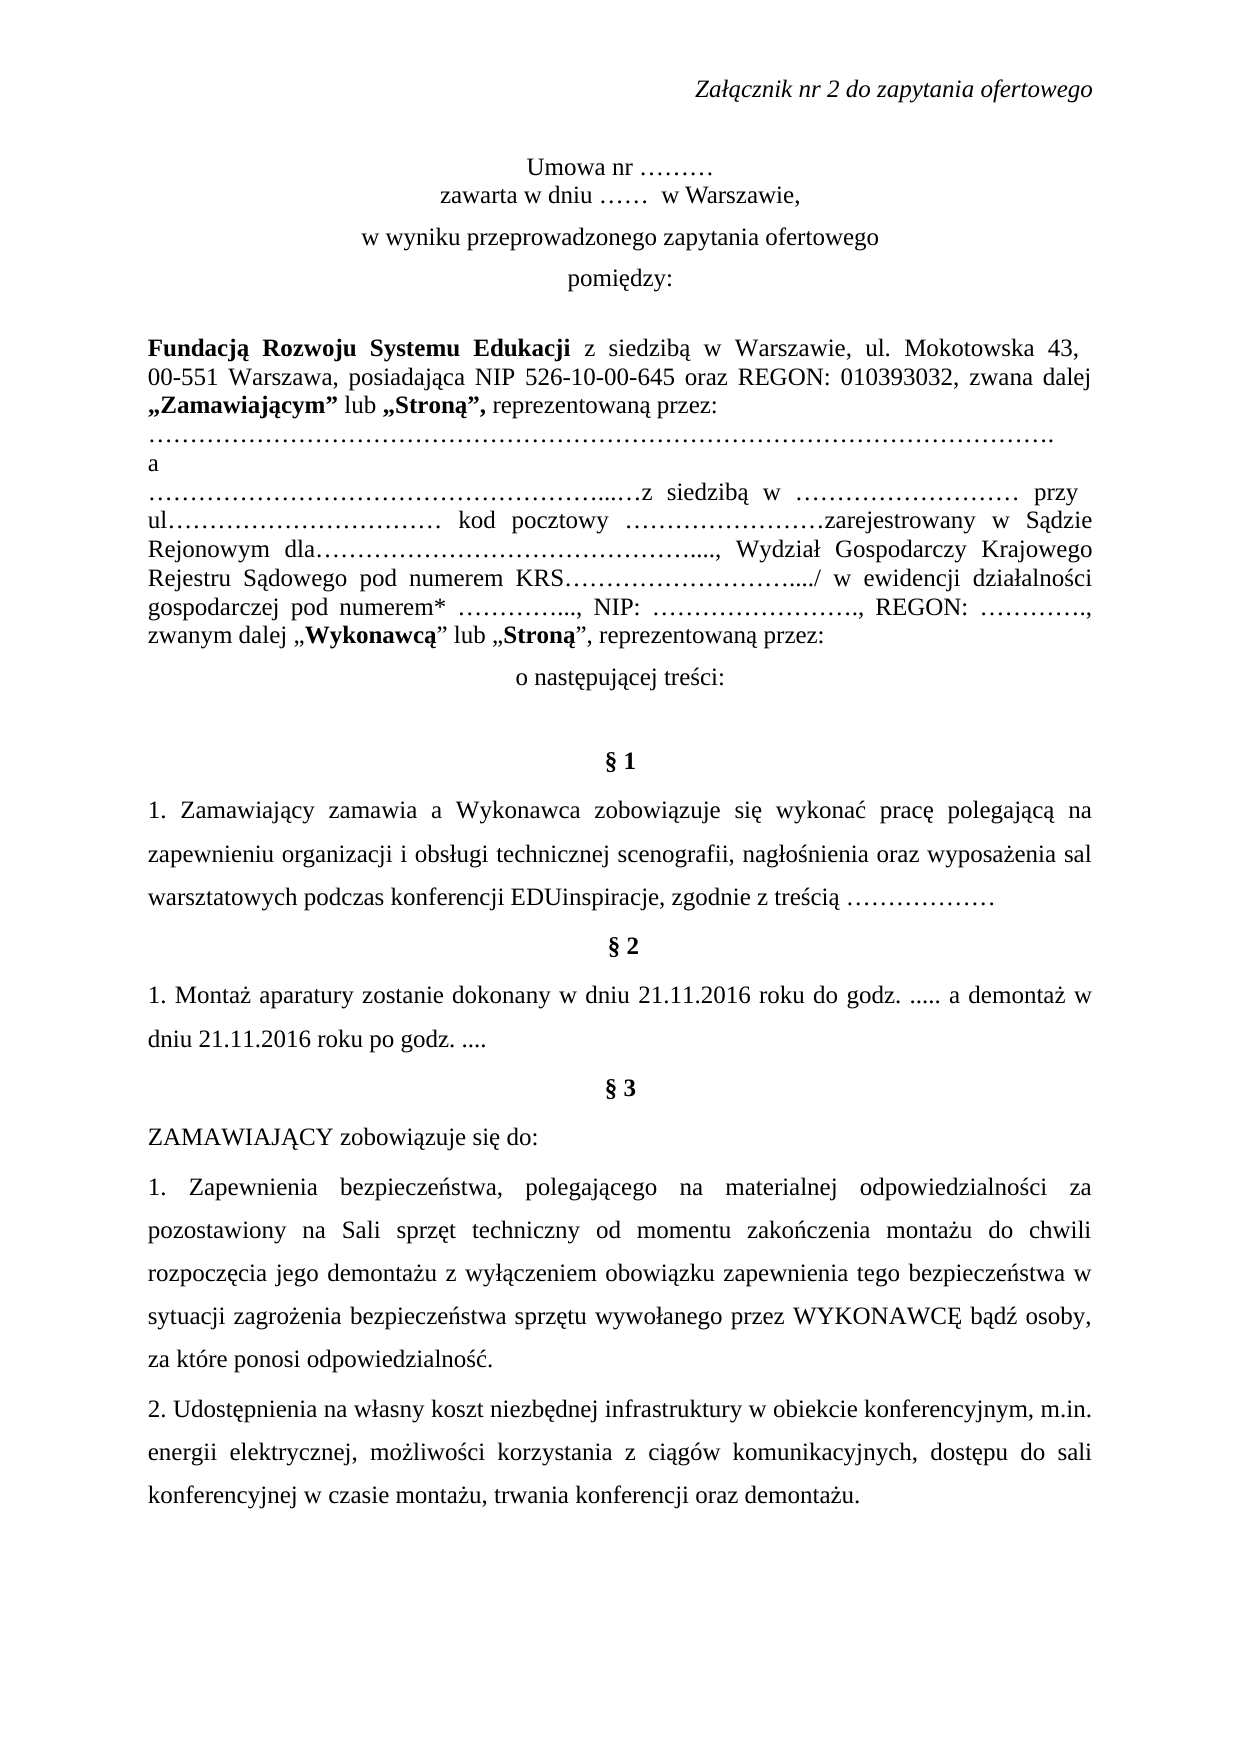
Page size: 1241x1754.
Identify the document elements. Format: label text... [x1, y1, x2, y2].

text o następującej treści: [148, 662, 1093, 691]
text ………………………………………………………………………………………………. [148, 419, 1093, 448]
text ………………………………………………...…z siedzibą w ……………………… przy ul…………………………… kod pocztowy ……………………zarejestrowany w Sądzie Rejonowym dla………………………………………...., Wydział Gospodarczy Krajowego Rejestru Sądowego pod numerem KRS………………………..../ w ewidencji działalności gospodarczej pod numerem* …………..., NIP: ……………………., REGON: …………., zwanym dalej „Wykonawcą” lub „Stroną”, reprezentowaną przez: [148, 477, 1093, 649]
text ZAMAWIAJĄCY zobowiązuje się do: [148, 1122, 1093, 1151]
text § 2 [148, 931, 1093, 960]
text § 3 [148, 1073, 1093, 1102]
text w wyniku przeprowadzonego zapytania ofertowego [148, 222, 1093, 251]
text 1. Zapewnienia bezpieczeństwa, polegającego na materialnej odpowiedzialności za pozostawiony na Sali sprzęt techniczny od momentu zakończenia montażu do chwili rozpoczęcia jego demontażu z wyłączeniem obowiązku zapewnienia tego bezpieczeństwa w sytuacji zagrożenia bezpieczeństwa sprzętu wywołanego przez WYKONAWCĘ bądź osoby, za które ponosi odpowiedzialność. [148, 1172, 1093, 1373]
title Umowa nr ……… [148, 152, 1093, 181]
text Fundacją Rozwoju Systemu Edukacji z siedzibą w Warszawie, ul. Mokotowska 43, 00-551 Warszawa, posiadająca NIP 526-10-00-645 oraz REGON: 010393032, zwana dalej „Zamawiającym” lub „Stroną”, reprezentowaną przez: [148, 333, 1093, 419]
text zawarta w dniu …… w Warszawie, [148, 181, 1093, 209]
text § 1 [148, 746, 1093, 775]
text pomiędzy: [148, 263, 1093, 292]
text a [148, 448, 1093, 477]
text 1. Montaż aparatury zostanie dokonany w dniu 21.11.2016 roku do godz. ..... a demontaż w dniu 21.11.2016 roku po godz. .... [148, 981, 1093, 1052]
text 1. Zamawiający zamawia a Wykonawca zobowiązuje się wykonać pracę polegającą na zapewnieniu organizacji i obsługi technicznej scenografii, nagłośnienia oraz wyposażenia sal warsztatowych podczas konferencji EDUinspiracje, zgodnie z treścią ……………… [148, 796, 1093, 911]
text 2. Udostępnienia na własny koszt niezbędnej infrastruktury w obiekcie konferencyjnym, m.in. energii elektrycznej, możliwości korzystania z ciągów komunikacyjnych, dostępu do sali konferencyjnej w czasie montażu, trwania konferencji oraz demontażu. [148, 1394, 1093, 1509]
